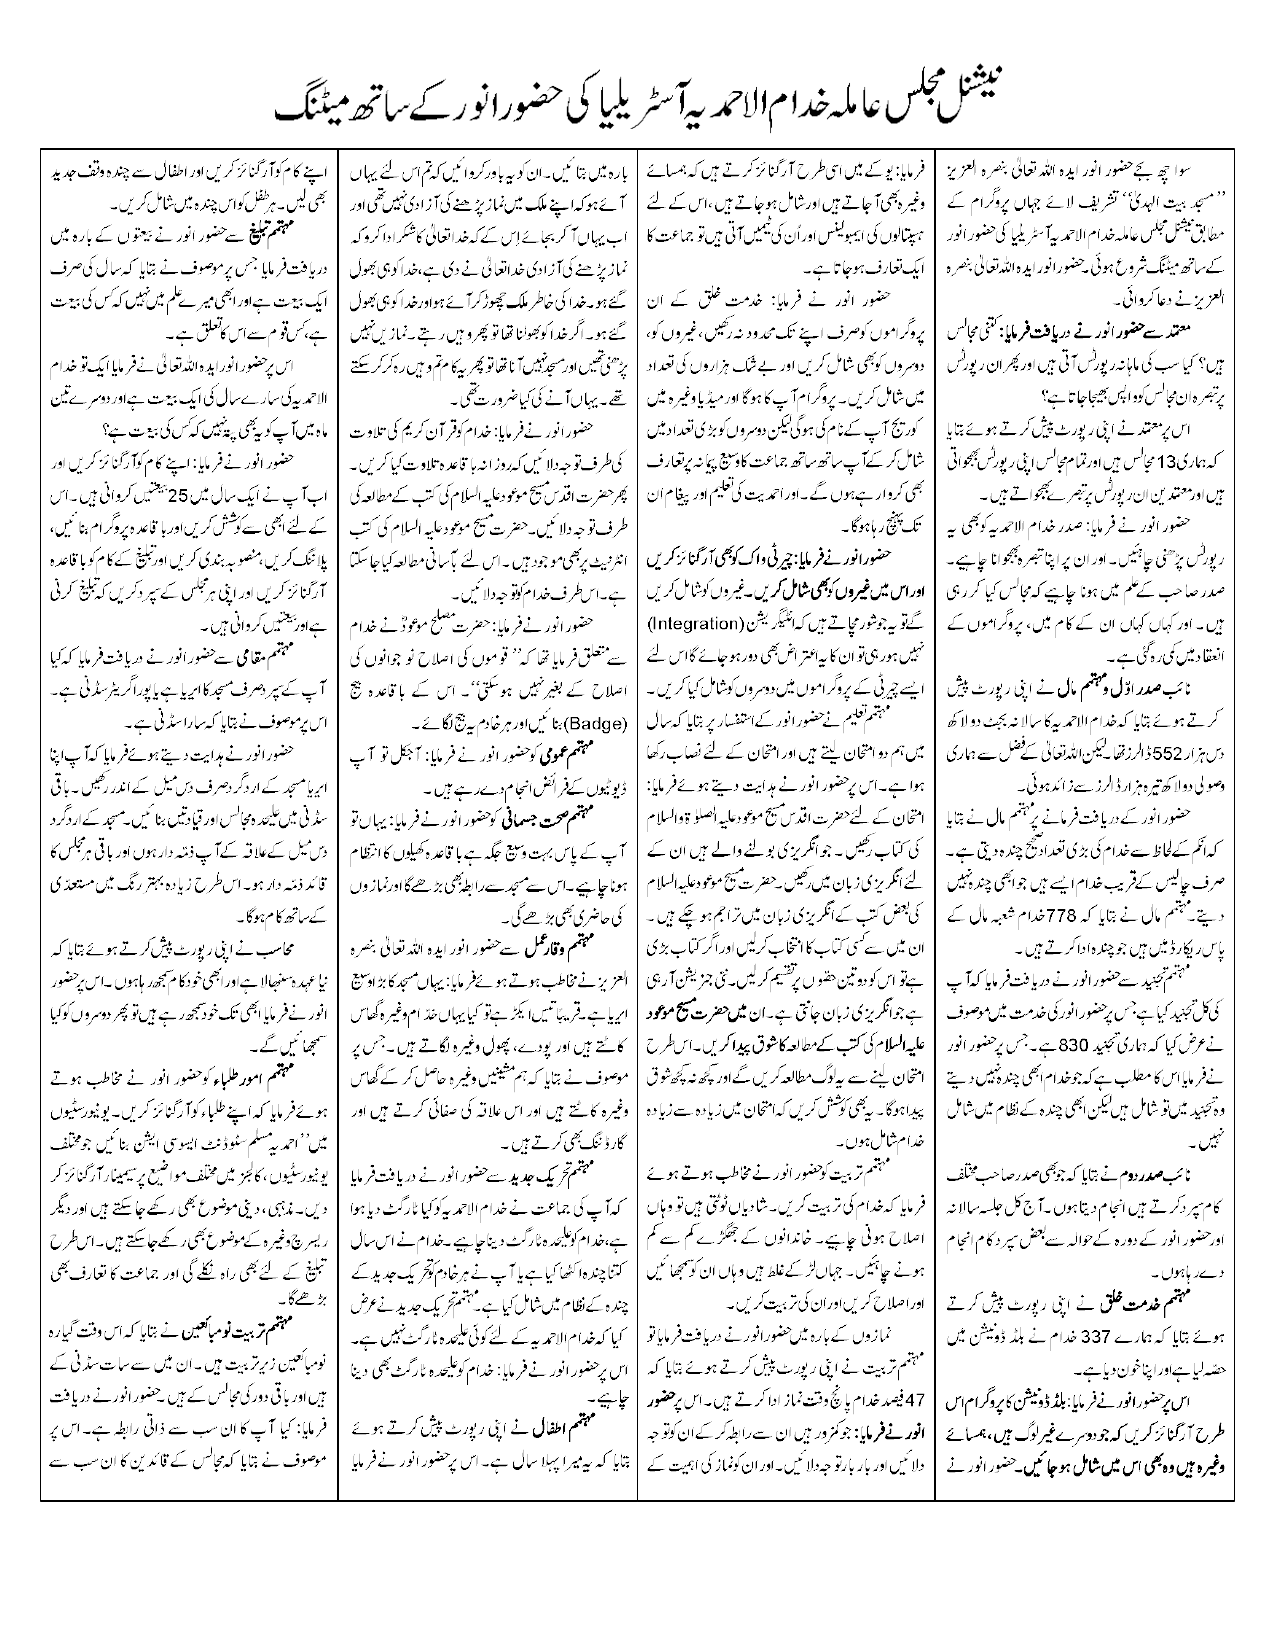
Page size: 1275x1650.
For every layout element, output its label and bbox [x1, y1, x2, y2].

picture [638, 150, 1234, 1500]
picture [41, 150, 637, 1500]
picture [271, 57, 1002, 133]
